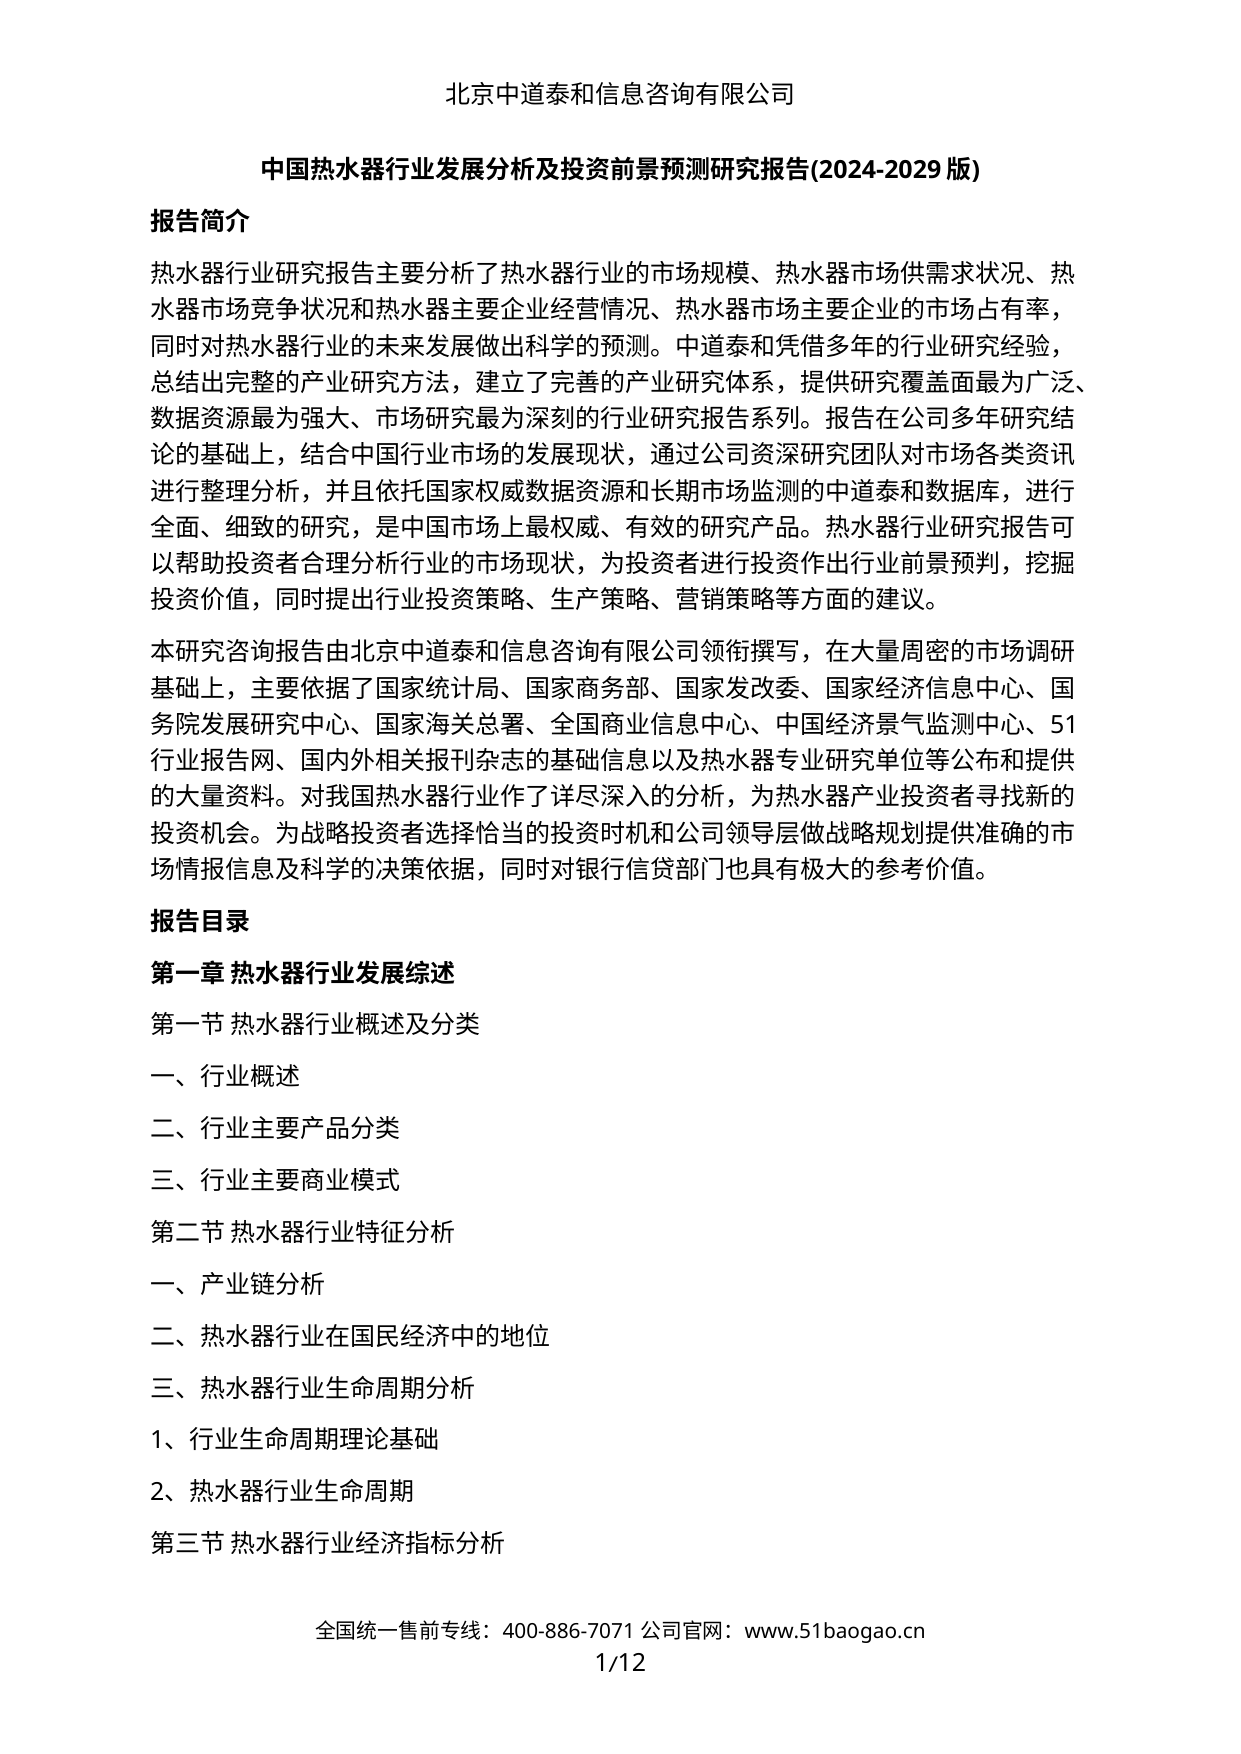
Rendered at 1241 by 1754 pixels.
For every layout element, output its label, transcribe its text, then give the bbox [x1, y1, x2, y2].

text 2、热水器行业生命周期 [150, 1472, 1090, 1508]
text 一、行业概述 [150, 1057, 1090, 1093]
text 二、热水器行业在国民经济中的地位 [150, 1316, 1090, 1352]
text 第二节 热水器行业特征分析 [150, 1212, 1090, 1249]
text 报告简介 [150, 202, 1090, 238]
text 1、行业生命周期理论基础 [150, 1420, 1090, 1456]
text 第三节 热水器行业经济指标分析 [150, 1524, 1090, 1560]
text 三、行业主要商业模式 [150, 1161, 1090, 1197]
text 三、热水器行业生命周期分析 [150, 1368, 1090, 1404]
text 报告目录 [150, 901, 1090, 937]
text 二、行业主要产品分类 [150, 1109, 1090, 1145]
text 第一节 热水器行业概述及分类 [150, 1005, 1090, 1041]
text 第一章 热水器行业发展综述 [150, 953, 1090, 989]
text 中国热水器行业发展分析及投资前景预测研究报告(2024-2029版) [150, 150, 1090, 186]
text 一、产业链分析 [150, 1264, 1090, 1301]
text 本研究咨询报告由北京中道泰和信息咨询有限公司领衔撰写，在大量周密的市场调研基础上，主要依据了国家统计局、国家商务部、国家发改委、国家经济信息中心、国务院发展研究中心、国家海关总署、全国商业信息中心、中国经济景气监测中心、51行业报告网、国内外相关报刊杂志的基础信息以及热水器专业研究单位等公布和提供的大量资料。对我国热水器行业作了详尽深入的分析，为热水器产业投资者寻找新的投资机会。为战略投资者选择恰当的投资时机和公司领导层做战略规划提供准确的市场情报信息及科学的决策依据，同时对银行信贷部门也具有极大的参考价值。 [150, 632, 1090, 886]
text 热水器行业研究报告主要分析了热水器行业的市场规模、热水器市场供需求状况、热水器市场竞争状况和热水器主要企业经营情况、热水器市场主要企业的市场占有率，同时对热水器行业的未来发展做出科学的预测。中道泰和凭借多年的行业研究经验，总结出完整的产业研究方法，建立了完善的产业研究体系，提供研究覆盖面最为广泛、数据资源最为强大、市场研究最为深刻的行业研究报告系列。报告在公司多年研究结论的基础上，结合中国行业市场的发展现状，通过公司资深研究团队对市场各类资讯进行整理分析，并且依托国家权威数据资源和长期市场监测的中道泰和数据库，进行全面、细致的研究，是中国市场上最权威、有效的研究产品。热水器行业研究报告可以帮助投资者合理分析行业的市场现状，为投资者进行投资作出行业前景预判，挖掘投资价值，同时提出行业投资策略、生产策略、营销策略等方面的建议。 [150, 254, 1090, 616]
